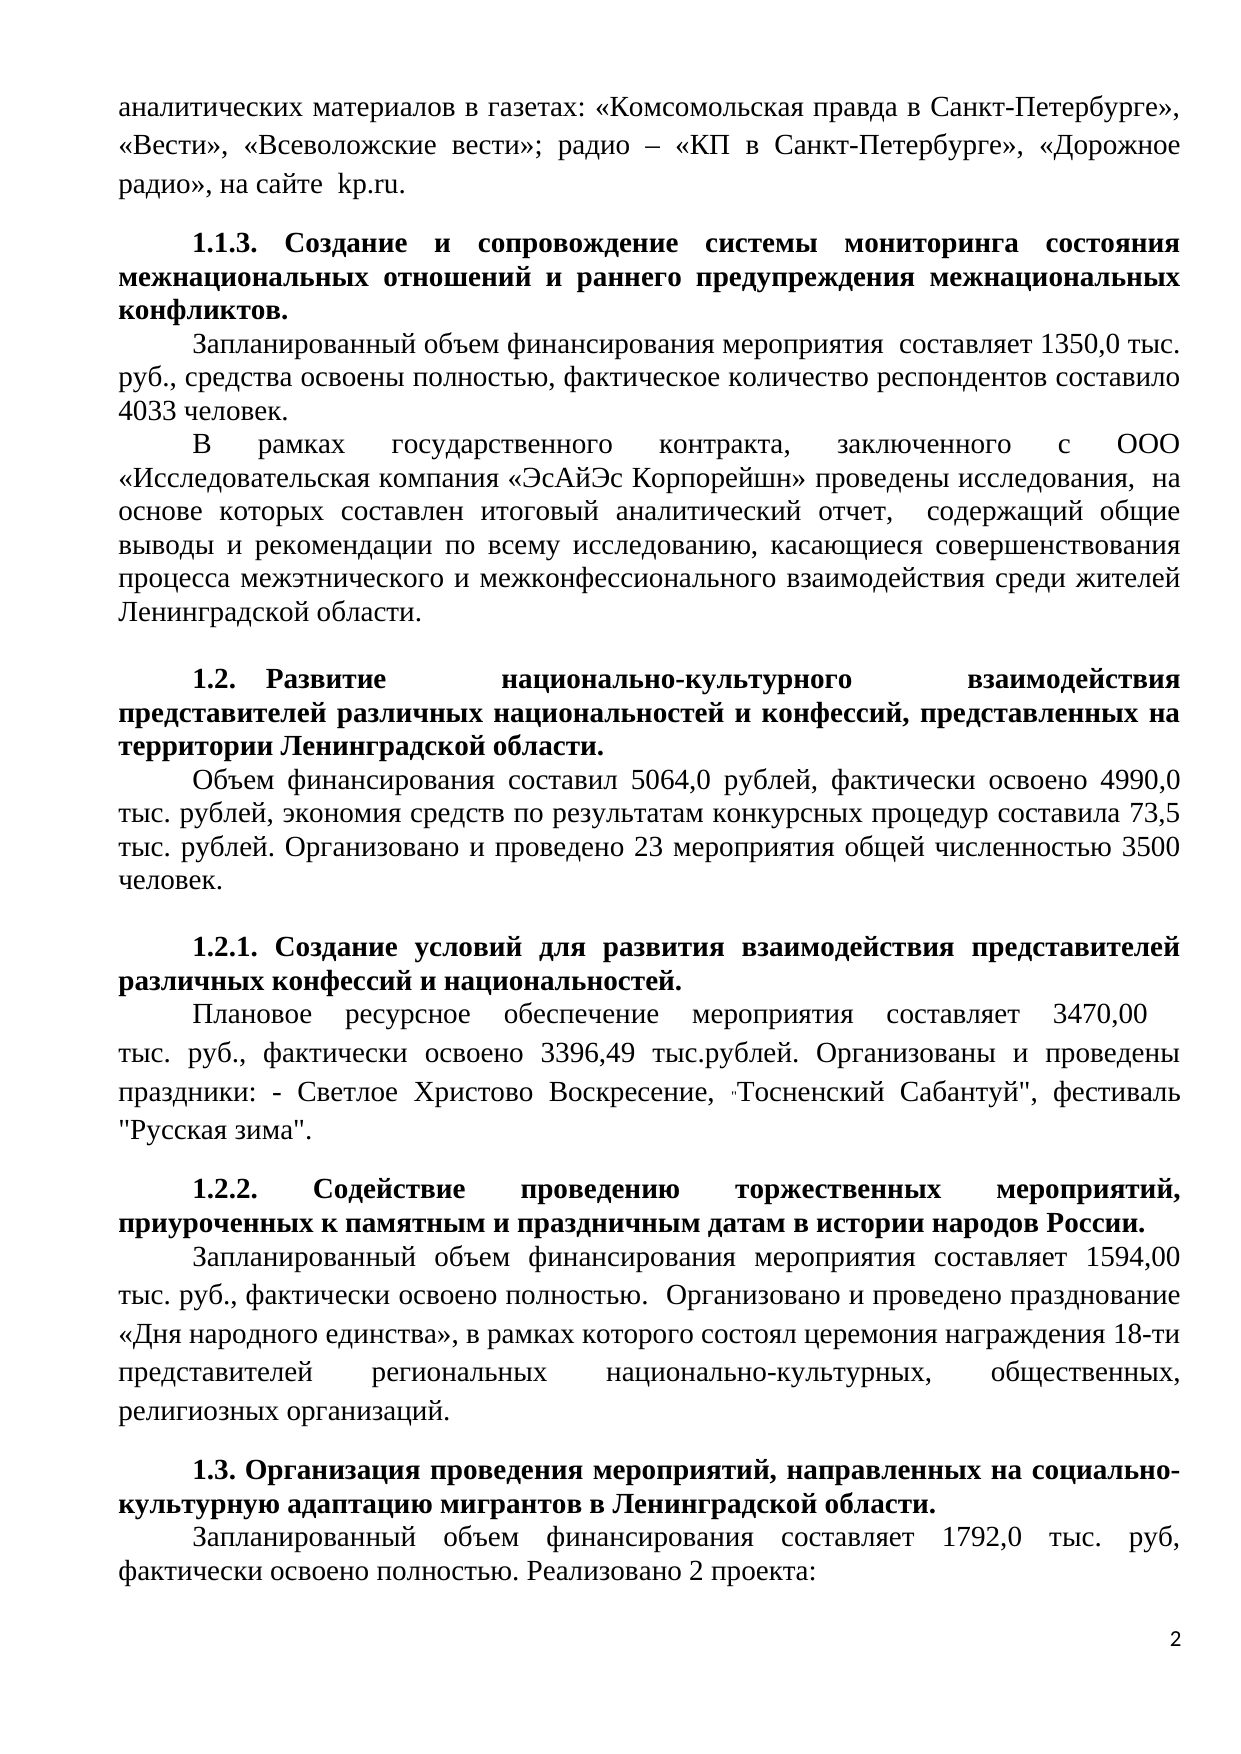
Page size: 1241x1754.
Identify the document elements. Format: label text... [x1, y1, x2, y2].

text Запланированный объем финансирования составляет 1792,0 тыс. руб, фактически освоено полностью. Реализовано 2 проекта: [118, 1519, 1181, 1586]
text Запланированный объем финансирования мероприятия составляет 1594,00 тыс. руб., фактически освоено полностью. Организовано и проведено празднование «Дня народного единства», в рамках которого состоял церемония награждения 18-ти представителей региональных национально-культурных, общественных, религиозных организаций. [118, 1239, 1181, 1426]
list Развитие национально-культурного взаимодействия представителей различных национальностей и конфессий, представленных на территории Ленинградской области. [118, 661, 1181, 762]
list 1.3. Организация проведения мероприятий, направленных на социально-культурную адаптацию мигрантов в Ленинградской области. [118, 1452, 1181, 1519]
text В рамках государственного контракта, заключенного с ООО «Исследовательская компания «ЭсАйЭс Корпорейшн» проведены исследования, на основе которых составлен итоговый аналитический отчет, содержащий общие выводы и рекомендации по всему исследованию, касающиеся совершенствования процесса межэтнического и межконфессионального взаимодействия среди жителей Ленинградской области. [118, 426, 1181, 628]
list 1.2.1. Создание условий для развития взаимодействия представителей различных конфессий и национальностей. [118, 929, 1181, 997]
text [118, 89, 1181, 199]
text Плановое ресурсное обеспечение мероприятия составляет 3470,00 тыс. руб., фактически освоено 3396,49 тыс.рублей. Организованы и проведены праздники: - Светлое Христово Воскресение, "Тосненский Сабантуй", фестиваль "Русская зима". [118, 997, 1181, 1146]
text 1.1.3. Создание и сопровождение системы мониторинга состояния межнациональных отношений и раннего предупреждения межнациональных конфликтов. [118, 225, 1181, 326]
text Объем финансирования составил 5064,0 рублей, фактически освоено 4990,0 тыс. рублей, экономия средств по результатам конкурсных процедур составила 73,5 тыс. рублей. Организовано и проведено 23 мероприятия общей численностью 3500 человек. [118, 762, 1181, 896]
list 1.2.2. Содействие проведению торжественных мероприятий, приуроченных к памятным и праздничным датам в истории народов России. [118, 1172, 1181, 1239]
text Запланированный объем финансирования мероприятия составляет 1350,0 тыс. руб., средства освоены полностью, фактическое количество респондентов составило 4033 человек. [118, 326, 1181, 426]
